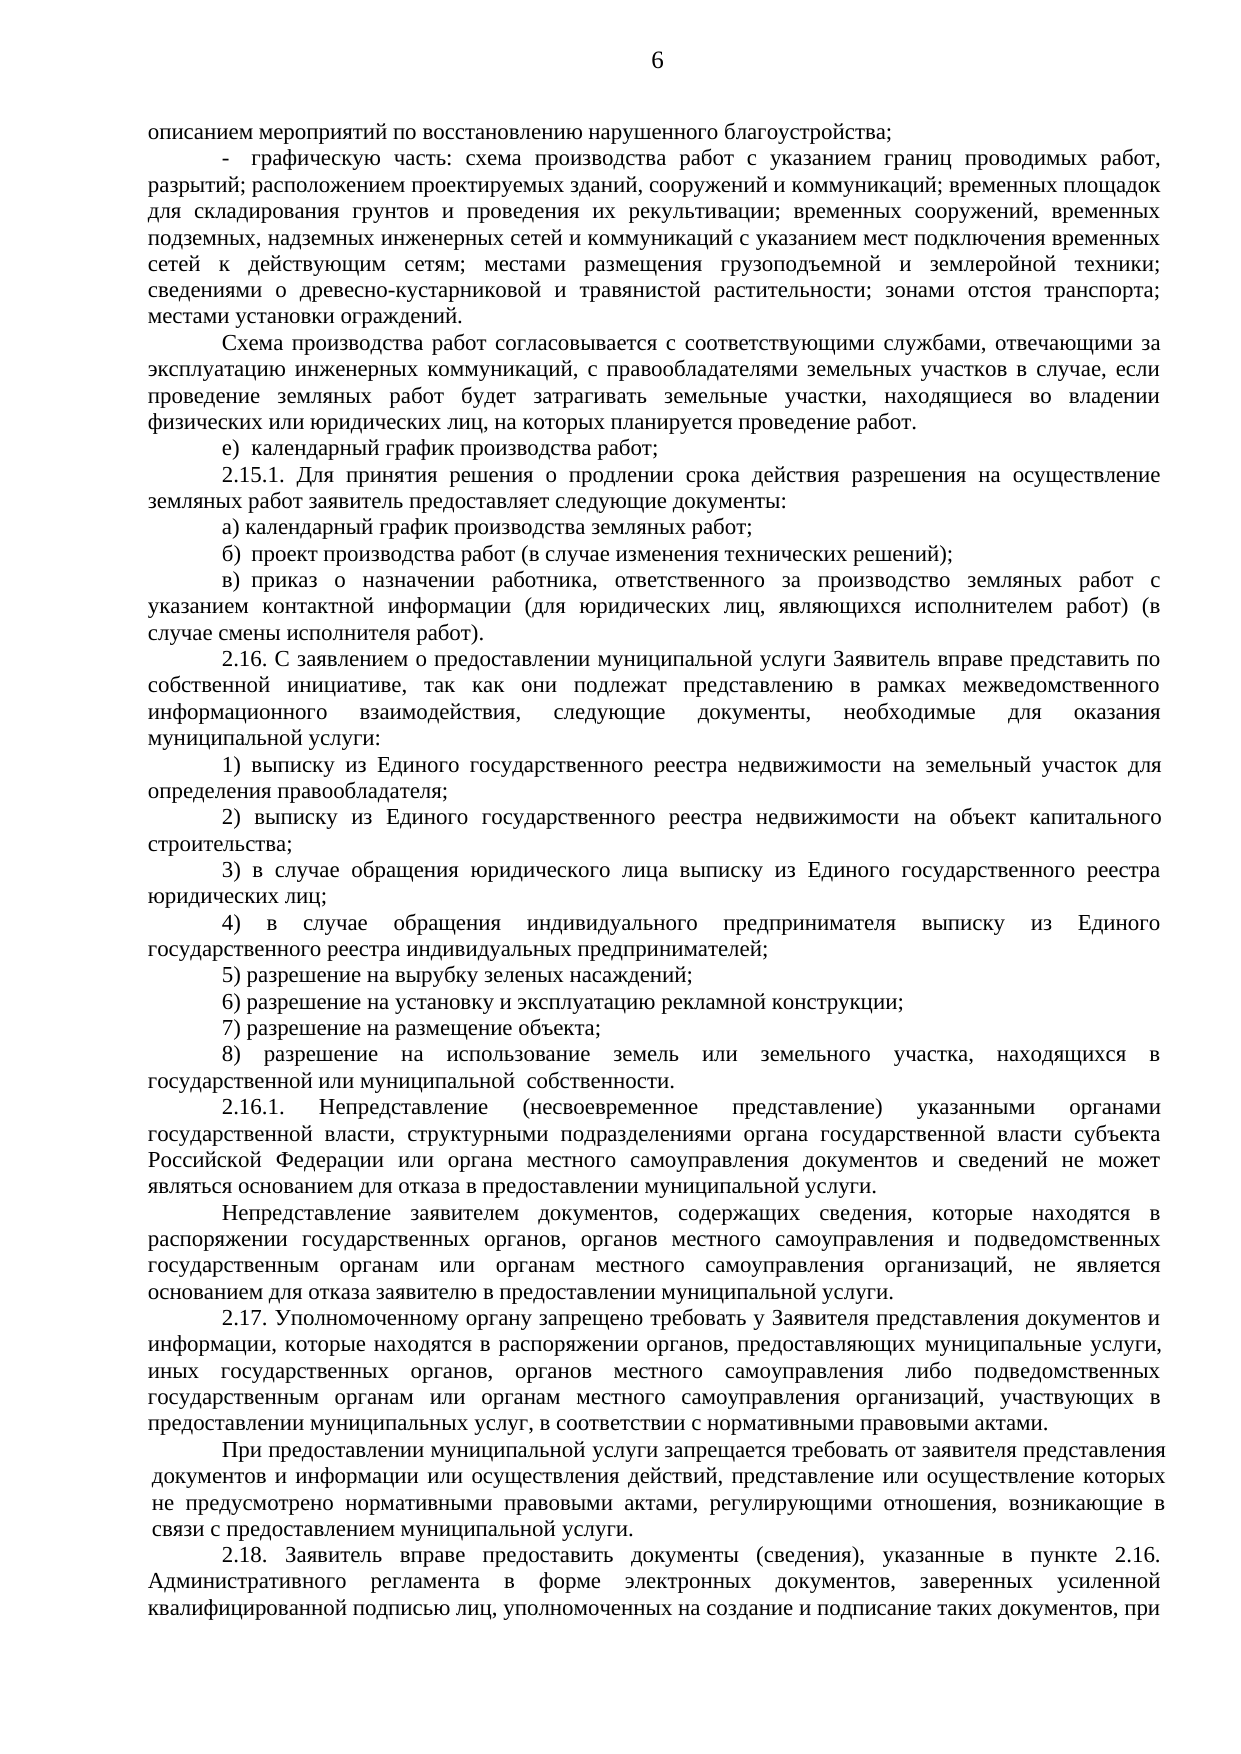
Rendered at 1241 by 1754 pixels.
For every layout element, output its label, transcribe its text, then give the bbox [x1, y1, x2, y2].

text б) проект производства работ (в случае изменения технических решений); [148, 540, 1162, 566]
text е) календарный график производства работ; [148, 434, 1162, 461]
text 2.16.1. Непредставление (несвоевременное представление) указанными органами государственной власти, структурными подразделениями органа государственной власти субъекта Российской Федерации или органа местного самоуправления документов и сведений не может являться основанием для отказа в предоставлении муниципальной услуги. [148, 1093, 1162, 1199]
text Схема производства работ согласовывается с соответствующими службами, отвечающими за эксплуатацию инженерных коммуникаций, с правообладателями земельных участков в случае, если проведение земляных работ будет затрагивать земельные участки, находящиеся во владении физических или юридических лиц, на которых планируется проведение работ. [148, 329, 1162, 434]
text 1) выписку из Единого государственного реестра недвижимости на земельный участок для определения правообладателя; [148, 751, 1162, 803]
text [148, 1541, 1162, 1620]
text 7) разрешение на размещение объекта; [148, 1014, 1162, 1041]
text в) приказ о назначении работника, ответственного за производство земляных работ с указанием контактной информации (для юридических лиц, являющихся исполнителем работ) (в случае смены исполнителя работ). [148, 566, 1162, 645]
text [148, 118, 1162, 144]
text а) календарный график производства земляных работ; [148, 513, 1162, 540]
text 4) в случае обращения индивидуального предпринимателя выписку из Единого государственного реестра индивидуальных предпринимателей; [148, 909, 1162, 961]
text 3) в случае обращения юридического лица выписку из Единого государственного реестра юридических лиц; [148, 856, 1162, 909]
text 6) разрешение на установку и эксплуатацию рекламной конструкции; [148, 988, 1162, 1014]
text 2.16. С заявлением о предоставлении муниципальной услуги Заявитель вправе представить по собственной инициативе, так как они подлежат представлению в рамках межведомственного информационного взаимодействия, следующие документы, необходимые для оказания муниципальной услуги: [148, 645, 1162, 751]
text Непредставление заявителем документов, содержащих сведения, которые находятся в распоряжении государственных органов, органов местного самоуправления и подведомственных государственным органам или органам местного самоуправления организаций, не является основанием для отказа заявителю в предоставлении муниципальной услуги. [148, 1199, 1162, 1304]
text 8) разрешение на использование земель или земельного участка, находящихся в государственной или муниципальной собственности. [148, 1041, 1162, 1093]
text - графическую часть: схема производства работ с указанием границ проводимых работ, разрытий; расположением проектируемых зданий, сооружений и коммуникаций; временных площадок для складирования грунтов и проведения их рекультивации; временных сооружений, временных подземных, надземных инженерных сетей и коммуникаций с указанием мест подключения временных сетей к действующим сетям; местами размещения грузоподъемной и землеройной техники; сведениями о древесно-кустарниковой и травянистой растительности; зонами отстоя транспорта; местами установки ограждений. [148, 144, 1162, 329]
text 2.15.1. Для принятия решения о продлении срока действия разрешения на осуществление земляных работ заявитель предоставляет следующие документы: [148, 461, 1162, 513]
text 2.17. Уполномоченному органу запрещено требовать у Заявителя представления документов и информации, которые находятся в распоряжении органов, предоставляющих муниципальные услуги, иных государственных органов, органов местного самоуправления либо подведомственных государственным органам или органам местного самоуправления организаций, участвующих в предоставлении муниципальных услуг, в соответствии с нормативными правовыми актами. [148, 1304, 1162, 1436]
text При предоставлении муниципальной услуги запрещается требовать от заявителя представления документов и информации или осуществления действий, представление или осуществление которых не предусмотрено нормативными правовыми актами, регулирующими отношения, возникающие в связи с предоставлением муниципальной услуги. [152, 1436, 1167, 1541]
text 5) разрешение на вырубку зеленых насаждений; [148, 961, 1162, 988]
text 2) выписку из Единого государственного реестра недвижимости на объект капитального строительства; [148, 803, 1162, 856]
